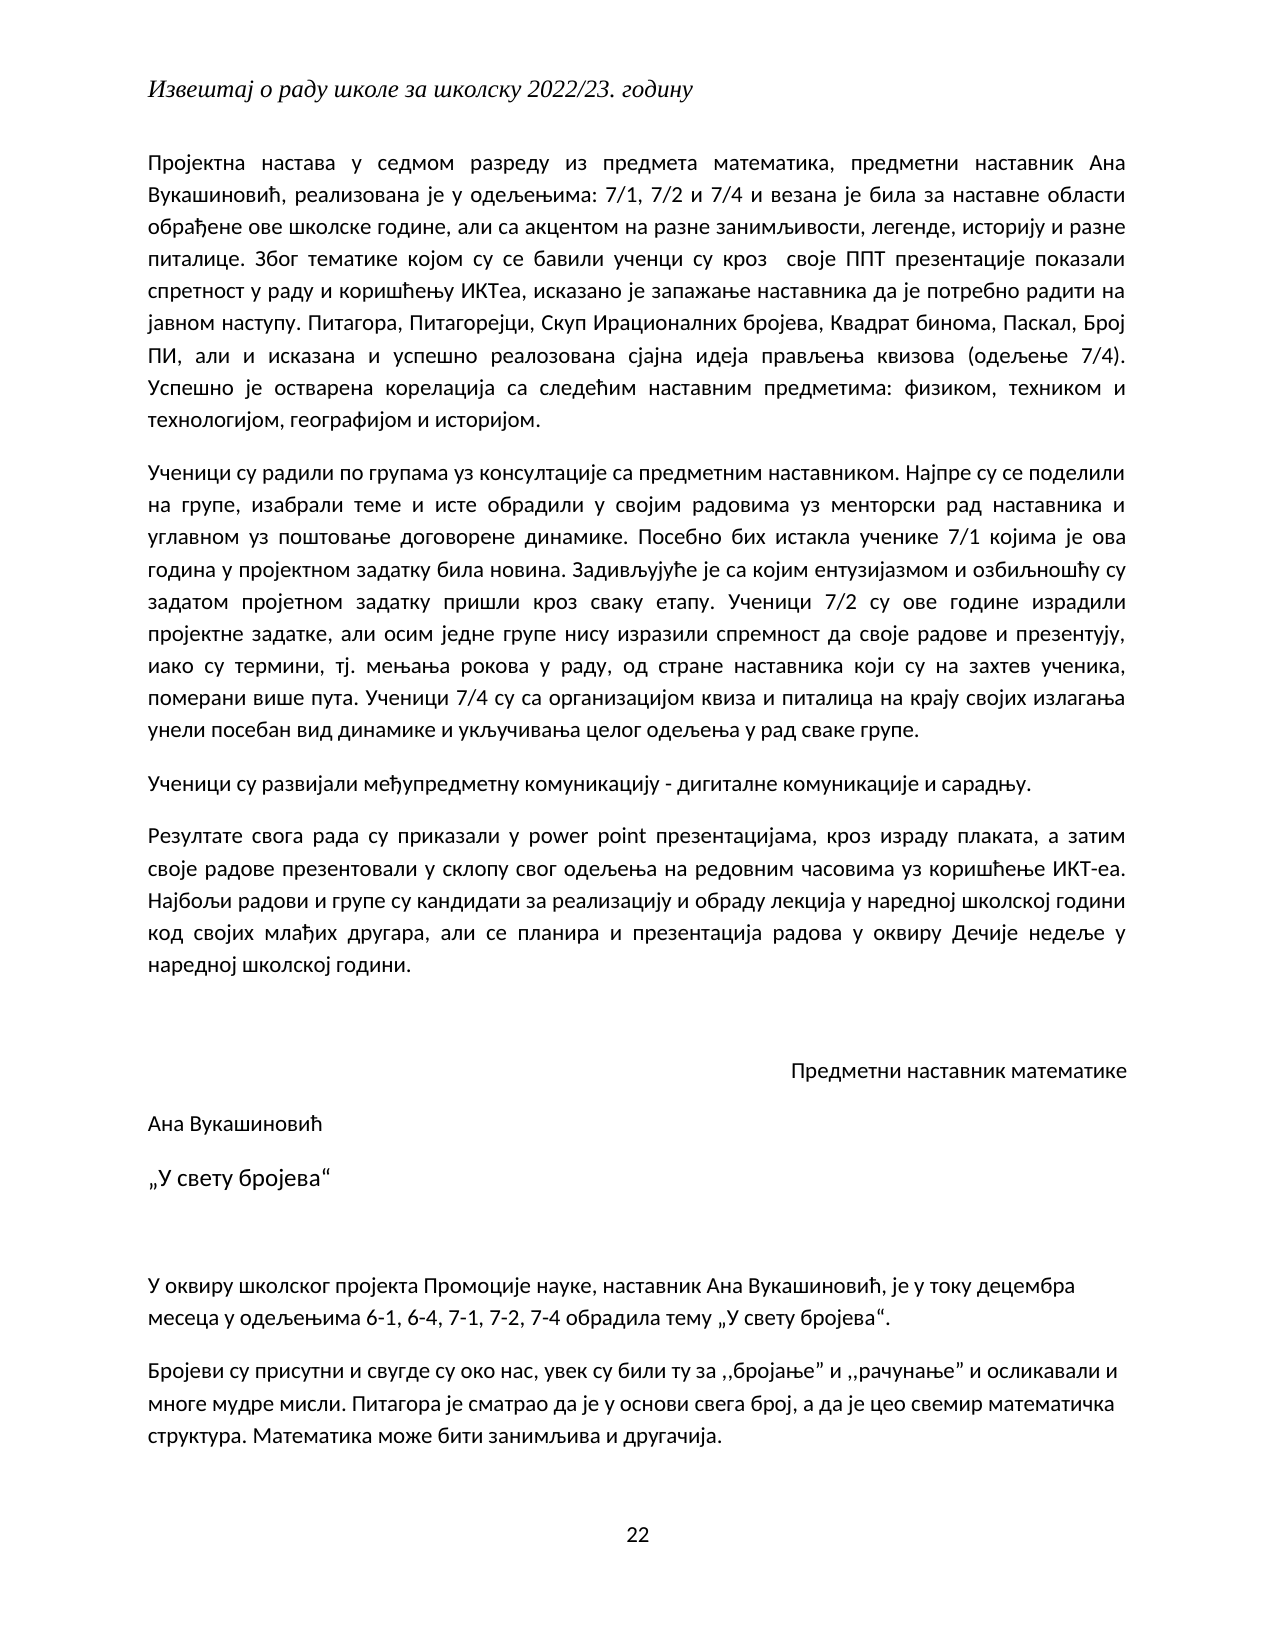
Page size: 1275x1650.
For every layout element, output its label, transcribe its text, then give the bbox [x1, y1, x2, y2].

text Резултате свога рада су приказали у power point презентацијама, кроз израду плаката, а затим своје радове презентовали у склопу свог одељења на редовним часовима уз коришћење ИКТ-еа. Најбољи радови и групе су кандидати за реализацију и обраду лекција у наредној школској години код својих млађих другара, али се планира и презентација радова у оквиру Дечије недеље у наредној школској години. [148, 822, 1127, 978]
text „У свету бројева“ [148, 1162, 1127, 1193]
text У оквиру школског пројекта Промоције науке, наставник Ана Вукашиновић, је у току децембра месеца у одељењима 6-1, 6-4, 7-1, 7-2, 7-4 обрадила тему „У свету бројева“. [148, 1271, 1127, 1332]
text Ана Вукашиновић [148, 1109, 1127, 1137]
text Пројектна настава у седмом разреду из предмета математика, предметни наставник Ана Вукашиновић, реализована је у одељењима: 7/1, 7/2 и 7/4 и везана је била за наставне области обрађене ове школске године, али са акцентом на разне занимљивости, легенде, историју и разне питалице. Због тематике којом су се бавили ученци су кроз своје ППТ презентације показали спретност у раду и коришћењу ИКТеа, исказано је запажање наставника да је потребно радити на јавном наступу. Питагора, Питагорејци, Скуп Ирационалних бројева, Квадрат бинома, Паскал, Број ПИ, али и исказана и успешно реалозована сјајна идеја прављења квизова (одељење 7/4). Успешно је остварена корелација са следећим наставним предметима: физиком, техником и технологијом, географијом и историјом. [148, 148, 1127, 433]
text Предметни наставник математике [148, 1056, 1127, 1084]
text Ученици су радили по групама уз консултације са предметним наставником. Најпре су се поделили на групе, изабрали теме и исте обрадили у својим радовима уз менторски рад наставника и углавном уз поштовање договорене динамике. Посебно бих истакла ученике 7/1 којима је ова година у пројектном задатку била новина. Задивљујуће је са којим ентузијазмом и озбиљношћу су задатом пројетном задатку пришли кроз сваку етапу. Ученици 7/2 су ове године израдили пројектне задатке, али осим једне групе нису изразили спремност да своје радове и презентују, иако су термини, тј. мењања рокова у раду, од стране наставника који су на захтев ученика, померани више пута. Ученици 7/4 су са организацијом квиза и питалица на крају својих излагања унели посебан вид динамике и укључивања целог одељења у рад сваке групе. [148, 458, 1127, 744]
text Ученици су развијали међупредметну комуникацију - дигиталне комуникације и сарадњу. [148, 769, 1127, 797]
text Бројеви су присутни и свугде су око нас, увек су били ту за ,,бројање” и ,,рачунање” и осликавали и многе мудре мисли. Питагора је сматрао да је у основи свега број, а да је цео свемир математичка структура. Математика може бити занимљива и другачија. [148, 1357, 1127, 1449]
